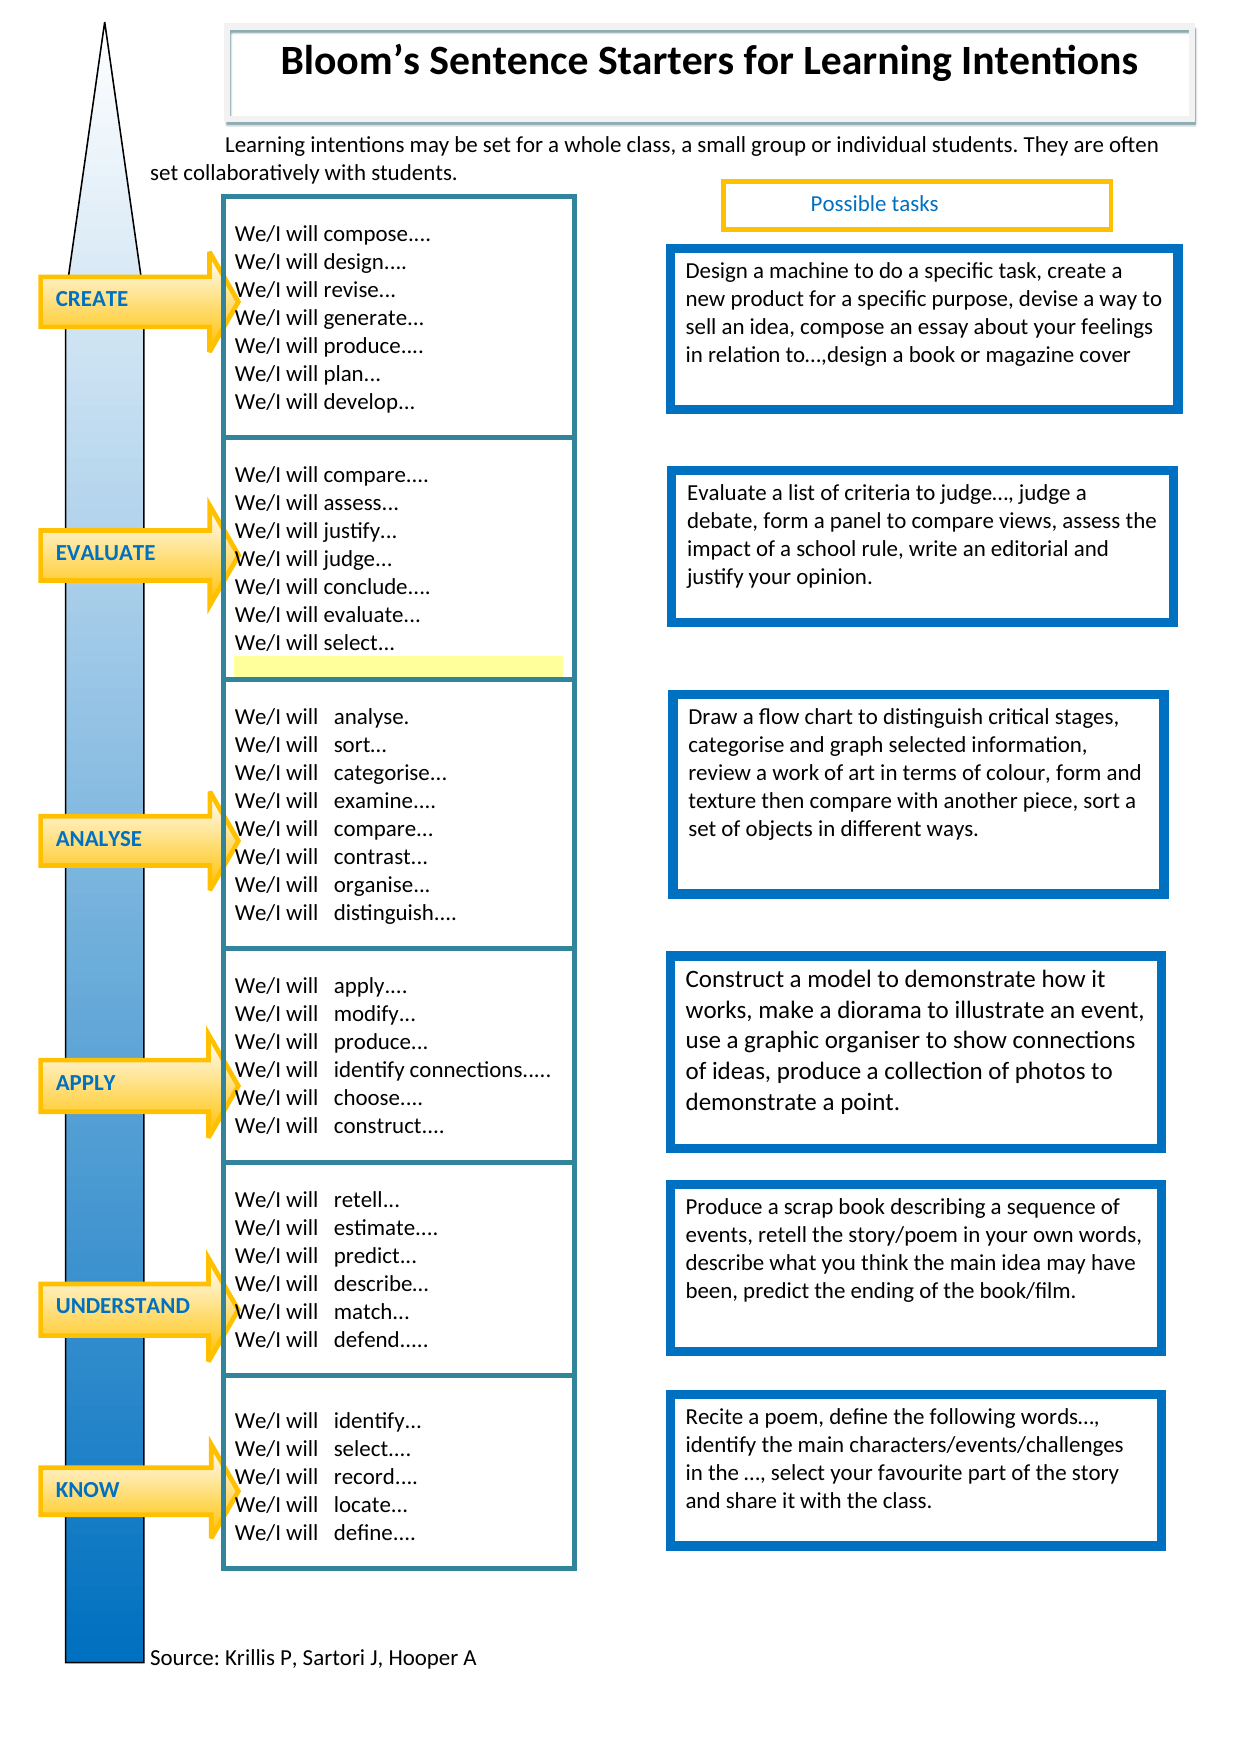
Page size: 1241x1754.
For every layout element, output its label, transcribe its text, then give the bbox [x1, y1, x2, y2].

table_cell We/I will apply.... We/I will modify... We/I will produce... We/I will identify connections..... We/I will choose.... We/I will construct.... [226, 951, 572, 1160]
table_header We/I will compose.... We/I will design.... We/I will revise... We/I will generate... We/I will produce.... We/I will plan... We/I will develop... [226, 199, 572, 435]
text Source: Krillis P, Sartori J, Hooper A [150, 1643, 1181, 1671]
table_cell We/I will compare.... We/I will assess... We/I will justify... We/I will judge... We/I will conclude.... We/I will evaluate... We/I will select... [226, 440, 572, 677]
table_cell We/I will analyse. We/I will sort… We/I will categorise... We/I will examine.... We/I will compare... We/I will contrast... We/I will organise... We/I will distinguish.... [226, 682, 572, 946]
text Learning intentions may be set for a whole class, a small group or individual students. They are often set collaboratively with students. [150, 130, 1181, 186]
table_cell We/I will retell... We/I will estimate.... We/I will predict... We/I will describe… We/I will match... We/I will defend..... [226, 1165, 572, 1373]
table_cell We/I will identify... We/I will select.... We/I will record.... We/I will locate... We/I will define.... [226, 1378, 572, 1566]
